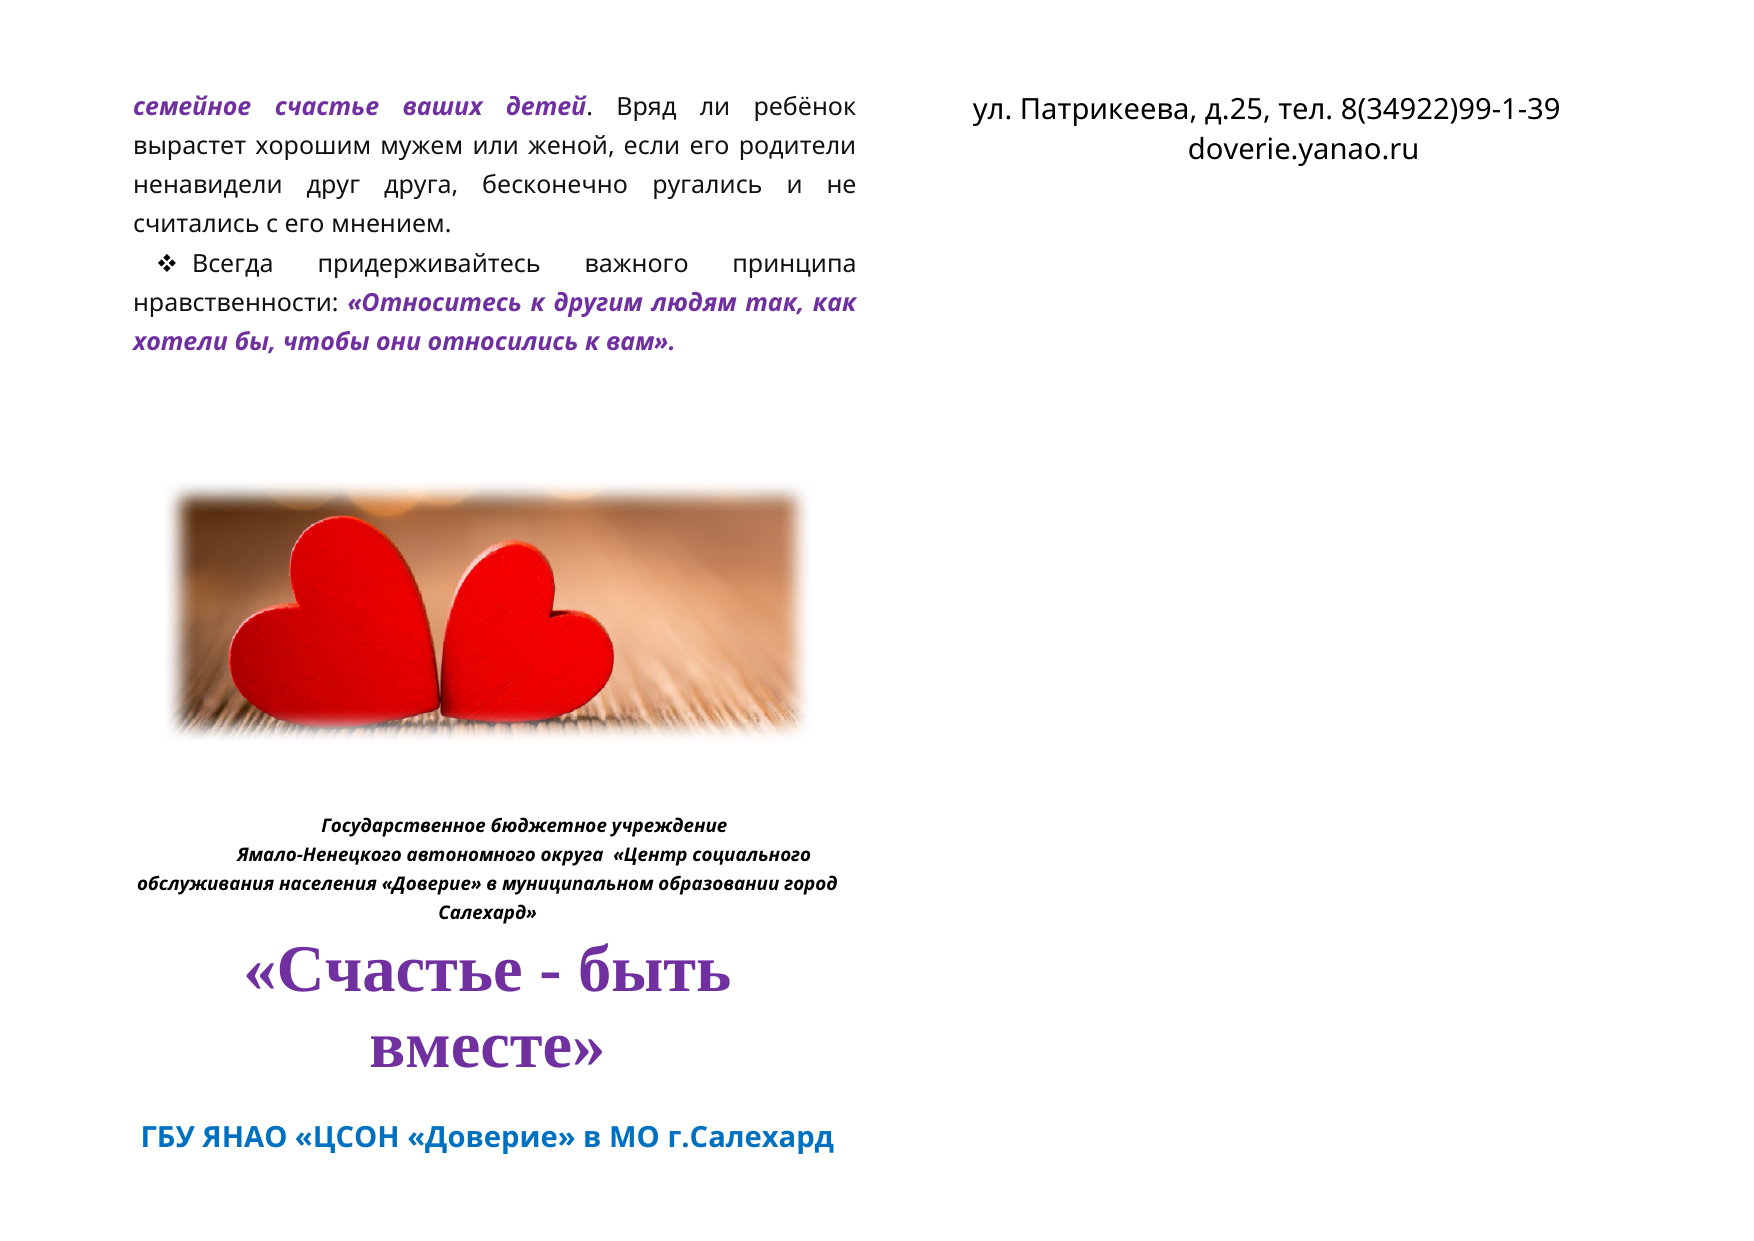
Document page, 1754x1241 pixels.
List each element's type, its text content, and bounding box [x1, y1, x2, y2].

picture [191, 509, 785, 715]
text ГБУ ЯНАО «ЦСОН «Доверие» в МО г.Салехард [118, 1116, 856, 1156]
list Всегда придерживайтесь важного принципа нравственности: «Относитесь к другим людям так, как хотели бы, чтобы они относились к вам». [133, 245, 856, 358]
text ул. Патрикеева, д.25, тел. 8(34922)99-1-39 [897, 88, 1636, 128]
text Ямало-Ненецкого автономного округа «Центр социального обслуживания населения «Доверие» в муниципальном образовании город Салехард» [118, 841, 856, 925]
text «Счастье - быть вместе» [118, 929, 856, 1082]
text Государственное бюджетное учреждение [118, 812, 856, 837]
text doverie.yanao.ru [897, 128, 1636, 168]
